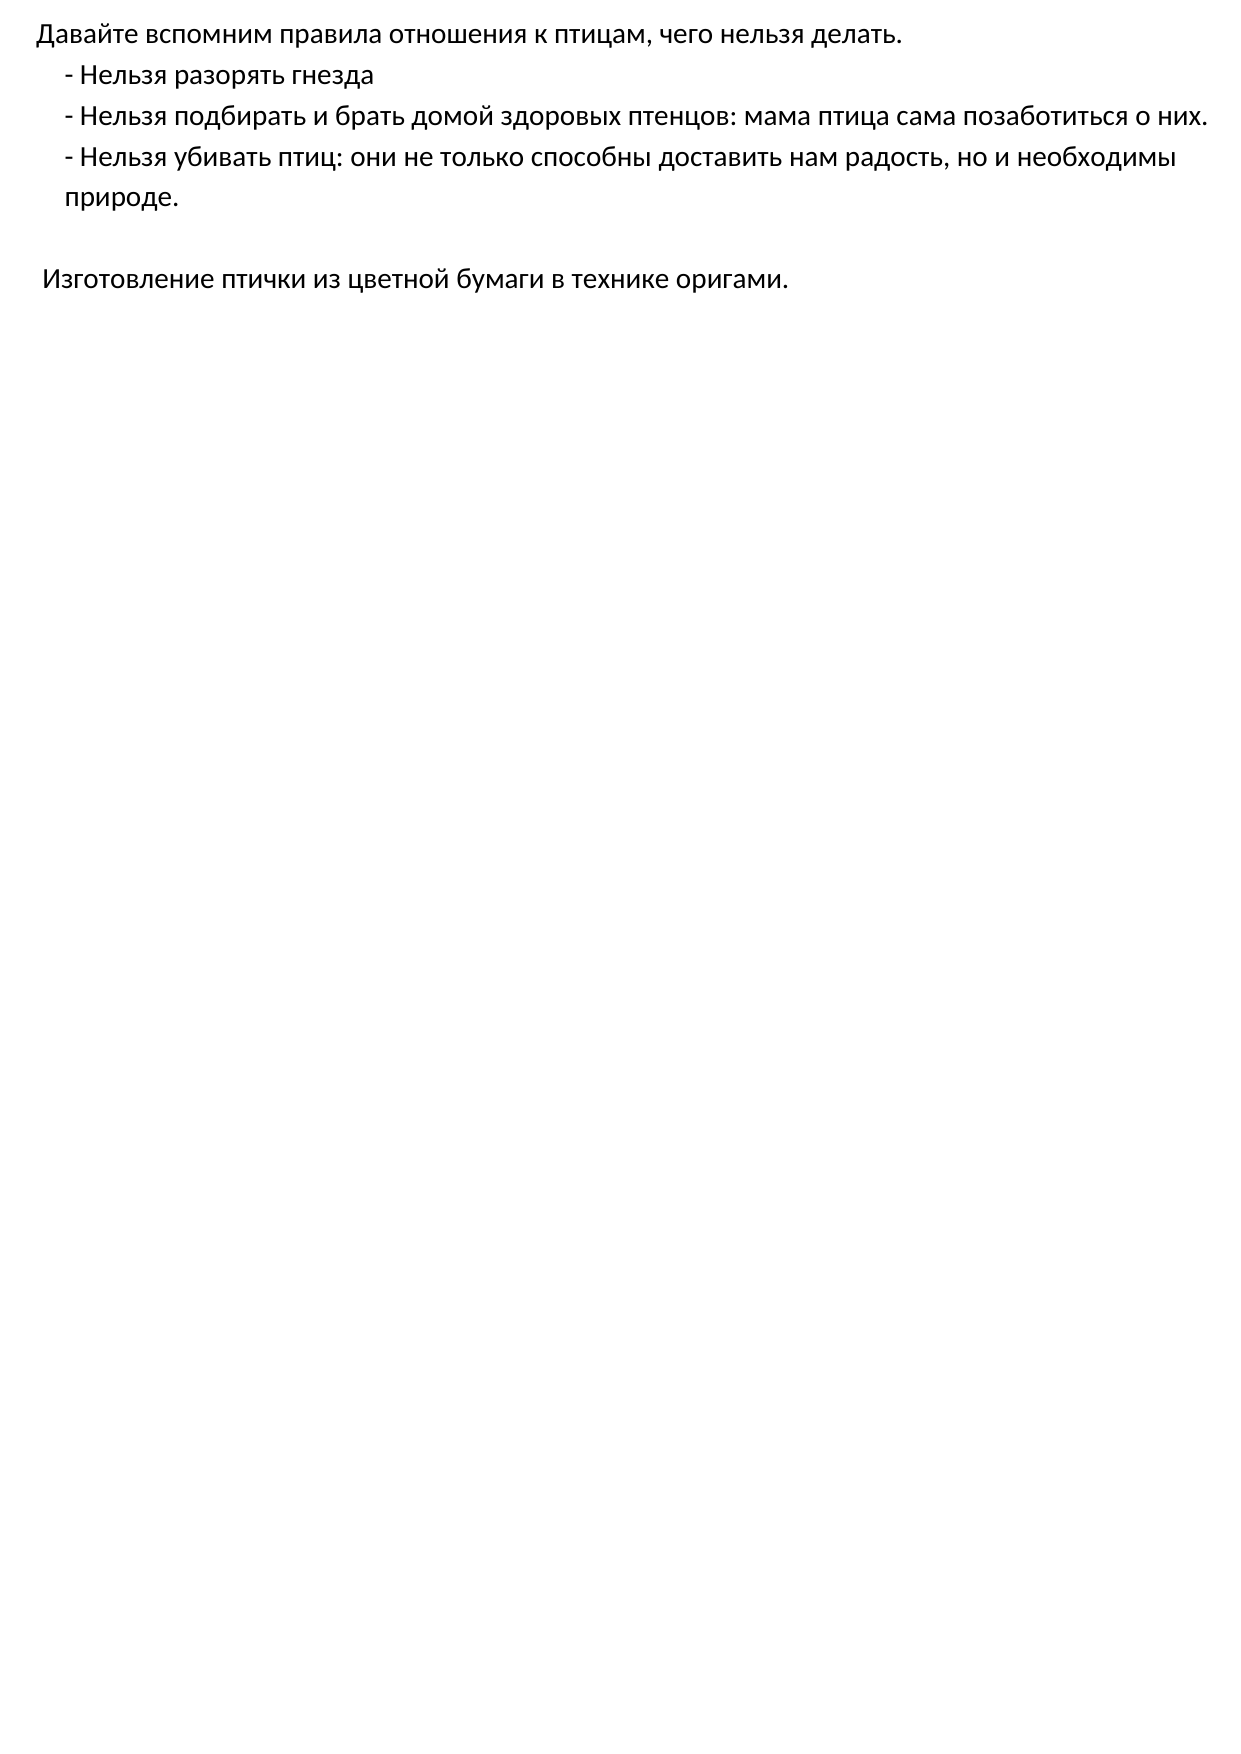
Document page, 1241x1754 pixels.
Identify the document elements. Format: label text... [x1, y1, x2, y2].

text Давайте вспомним правила отношения к птицам, чего нельзя делать. [29, 15, 1211, 50]
list - Нельзя убивать птиц: они не только способны доставить нам радость, но и необходимы природе. [64, 138, 1211, 214]
list - Нельзя подбирать и брать домой здоровых птенцов: мама птица сама позаботиться о них. [64, 97, 1211, 132]
list - Нельзя разорять гнезда [64, 56, 1211, 91]
list Изготовление птички из цветной бумаги в технике оригами. [36, 260, 1211, 296]
